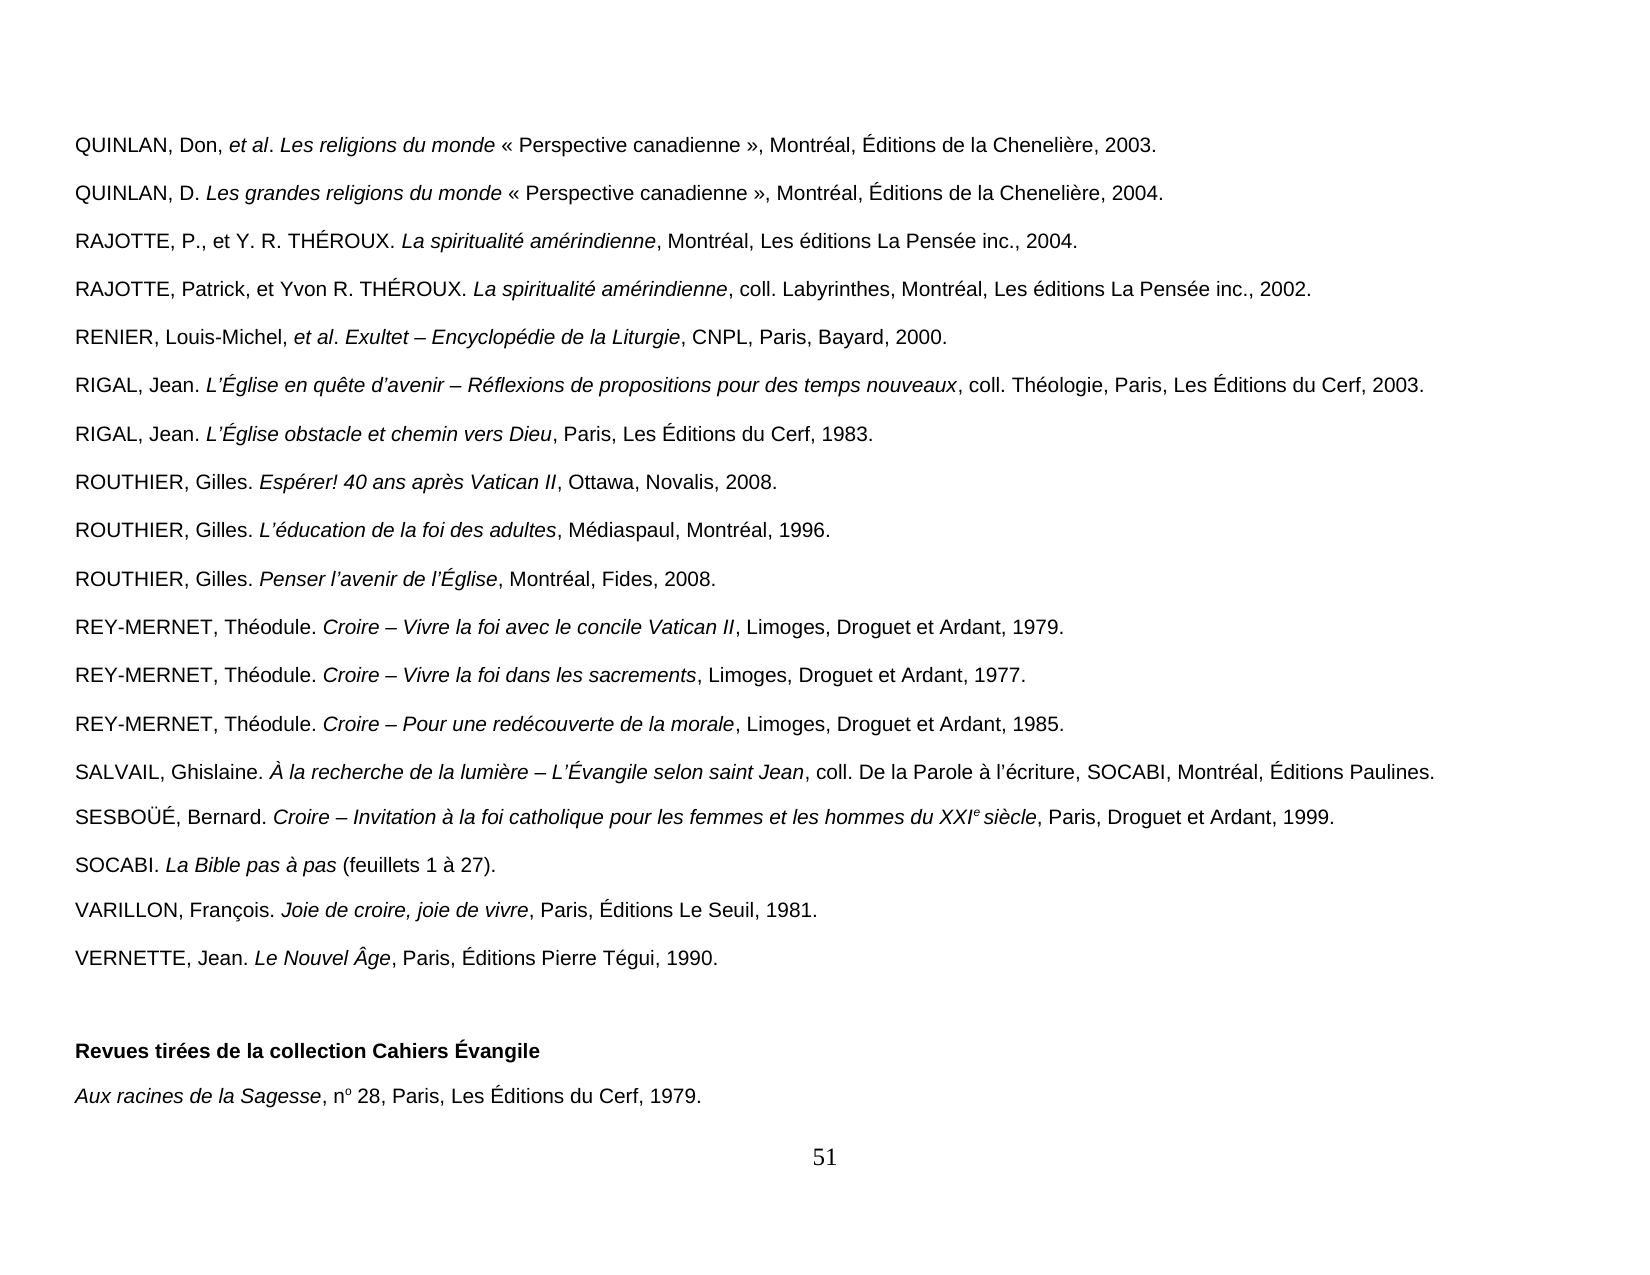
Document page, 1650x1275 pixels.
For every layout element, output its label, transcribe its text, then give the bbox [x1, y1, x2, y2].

text RAJOTTE, P., et Y. R. THÉROUX. La spiritualité amérindienne, Montréal, Les éditions La Pensée inc., 2004. [75, 229, 1575, 253]
text SALVAIL, Ghislaine. À la recherche de la lumière – L’Évangile selon saint Jean, coll. De la Parole à l’écriture, SOCABI, Montréal, Éditions Paulines. [75, 760, 1575, 784]
text ROUTHIER, Gilles. Penser l’avenir de l’Église, Montréal, Fides, 2008. [75, 567, 1575, 591]
text Revues tirées de la collection Cahiers Évangile [75, 1039, 1575, 1063]
text RIGAL, Jean. L’Église en quête d’avenir – Réflexions de propositions pour des temps nouveaux, coll. Théologie, Paris, Les Éditions du Cerf, 2003. [75, 373, 1575, 397]
text RIGAL, Jean. L’Église obstacle et chemin vers Dieu, Paris, Les Éditions du Cerf, 1983. [75, 422, 1575, 446]
text REY-MERNET, Théodule. Croire – Vivre la foi dans les sacrements, Limoges, Droguet et Ardant, 1977. [75, 663, 1575, 687]
text VARILLON, François. Joie de croire, joie de vivre, Paris, Éditions Le Seuil, 1981. [75, 898, 1575, 922]
text VERNETTE, Jean. Le Nouvel Âge, Paris, Éditions Pierre Tégui, 1990. [75, 946, 1575, 970]
text REY-MERNET, Théodule. Croire – Pour une redécouverte de la morale, Limoges, Droguet et Ardant, 1985. [75, 712, 1575, 736]
text RENIER, Louis-Michel, et al. Exultet – Encyclopédie de la Liturgie, CNPL, Paris, Bayard, 2000. [75, 325, 1575, 349]
text ROUTHIER, Gilles. L’éducation de la foi des adultes, Médiaspaul, Montréal, 1996. [75, 518, 1575, 542]
text SESBOÜÉ, Bernard. Croire – Invitation à la foi catholique pour les femmes et les hommes du XXIe siècle, Paris, Droguet et Ardant, 1999. [75, 805, 1575, 829]
text ROUTHIER, Gilles. Espérer! 40 ans après Vatican II, Ottawa, Novalis, 2008. [75, 470, 1575, 494]
text Aux racines de la Sagesse, no 28, Paris, Les Éditions du Cerf, 1979. [75, 1084, 1575, 1108]
text RAJOTTE, Patrick, et Yvon R. THÉROUX. La spiritualité amérindienne, coll. Labyrinthes, Montréal, Les éditions La Pensée inc., 2002. [75, 277, 1575, 301]
text QUINLAN, D. Les grandes religions du monde « Perspective canadienne », Montréal, Éditions de la Chenelière, 2004. [75, 181, 1575, 205]
text SOCABI. La Bible pas à pas (feuillets 1 à 27). [75, 853, 1575, 877]
text REY-MERNET, Théodule. Croire – Vivre la foi avec le concile Vatican II, Limoges, Droguet et Ardant, 1979. [75, 615, 1575, 639]
text QUINLAN, Don, et al. Les religions du monde « Perspective canadienne », Montréal, Éditions de la Chenelière, 2003. [75, 132, 1575, 156]
